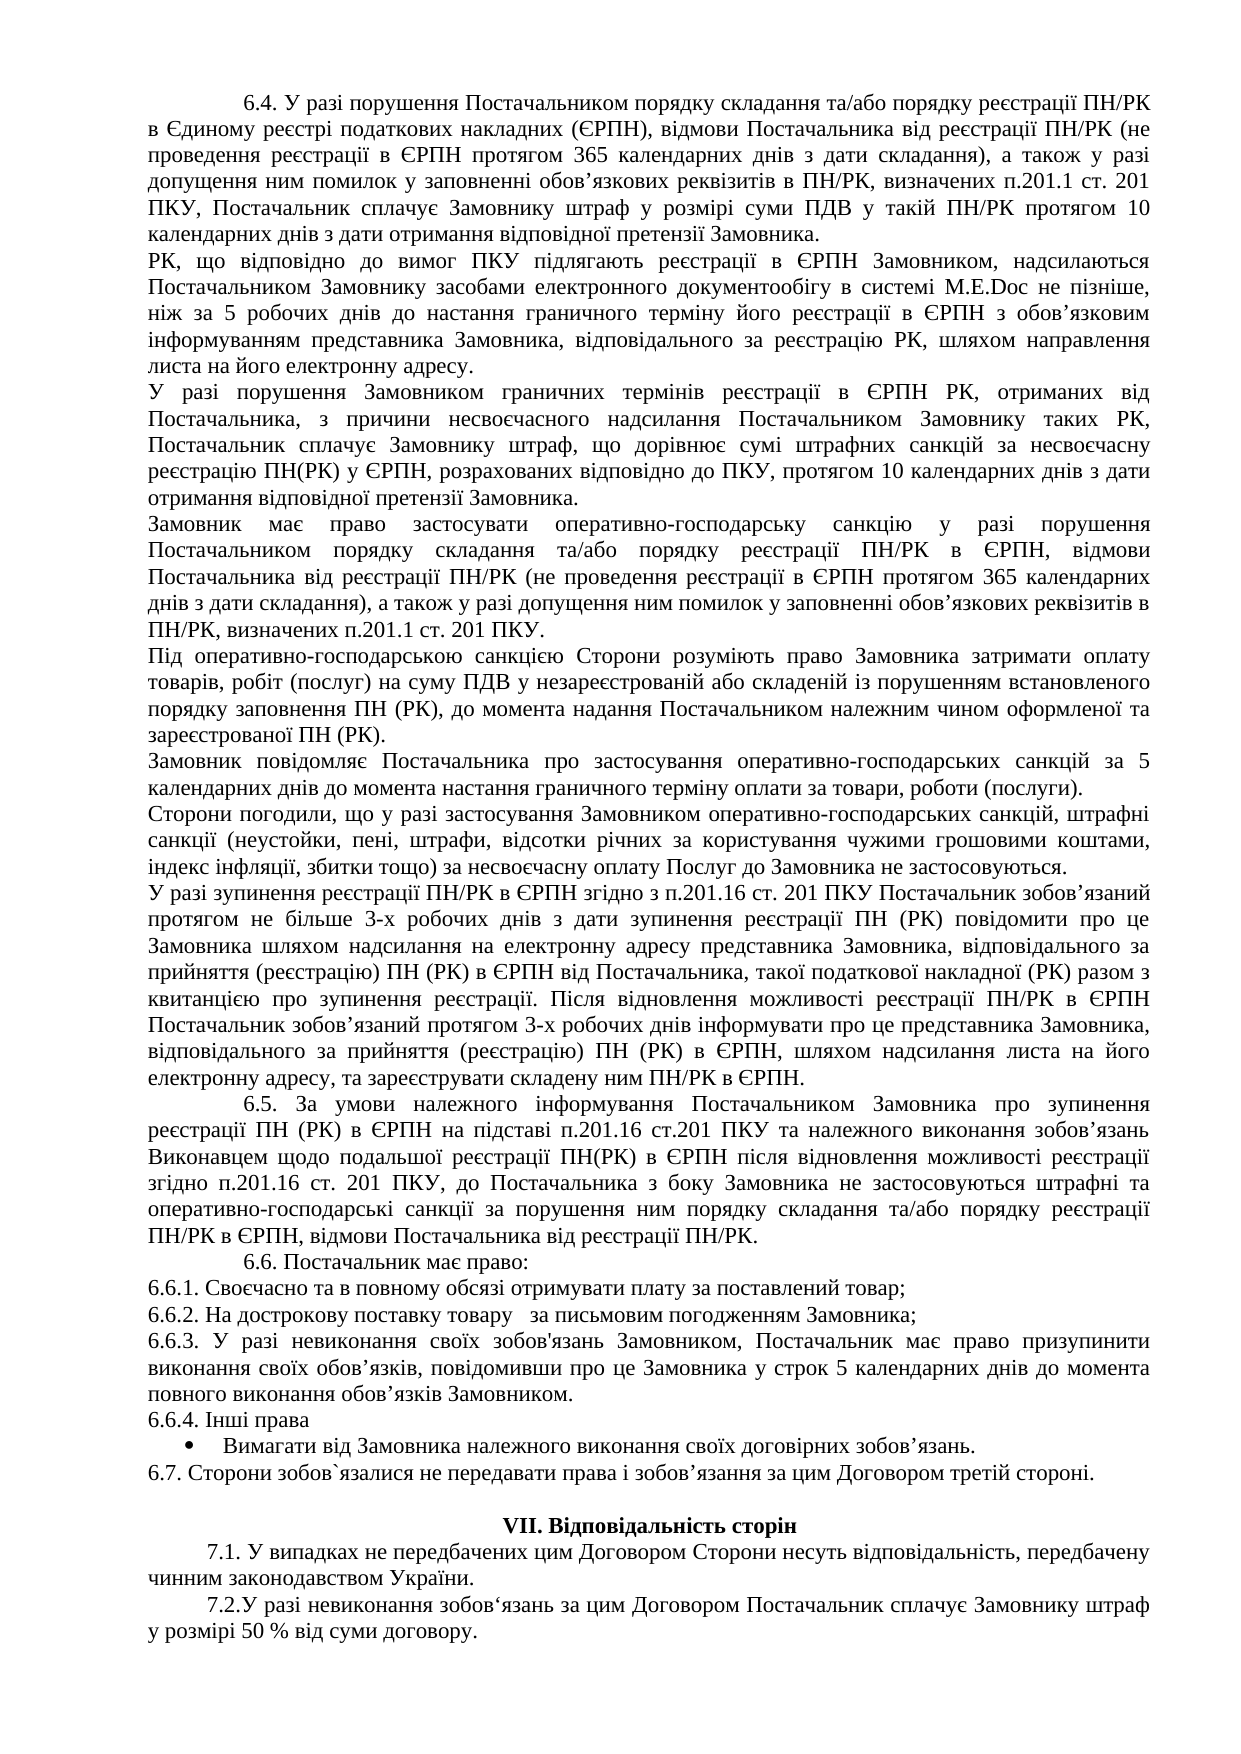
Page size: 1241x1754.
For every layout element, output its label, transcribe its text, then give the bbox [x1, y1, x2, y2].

text 6.6.2. На дострокову поставку товару за письмовим погодженням Замовника; [148, 1301, 1152, 1327]
text 6.4. У разі порушення Постачальником порядку складання та/або порядку реєстрації ПН/РК в Єдиному реєстрі податкових накладних (ЄРПН), відмови Постачальника від реєстрації ПН/РК (не проведення реєстрації в ЄРПН протягом 365 календарних днів з дати складання), а також у разі допущення ним помилок у заповненні обов’язкових реквізитів в ПН/РК, визначених п.201.1 ст. 201 ПКУ, Постачальник сплачує Замовнику штраф у розмірі суми ПДВ у такій ПН/РК протягом 10 календарних днів з дати отримання відповідної претензії Замовника. [148, 88, 1152, 247]
text 6.6.4. Інші права [148, 1406, 1152, 1433]
text 6.6. Постачальник має право: [148, 1248, 1152, 1274]
text РК, що відповідно до вимог ПКУ підлягають реєстрації в ЄРПН Замовником, надсилаються Постачальником Замовнику засобами електронного документообігу в системі M.E.Doc не пізніше, ніж за 5 робочих днів до настання граничного терміну його реєстрації в ЄРПН з обов’язковим інформуванням представника Замовника, відповідального за реєстрацію РК, шляхом направлення листа на його електронну адресу. [148, 247, 1152, 378]
text VII. Відповідальність сторін [148, 1512, 1152, 1538]
text 6.5. За умови належного інформування Постачальником Замовника про зупинення реєстрації ПН (РК) в ЄРПН на підставі п.201.16 ст.201 ПКУ та належного виконання зобов’язань Виконавцем щодо подальшої реєстрації ПН(РК) в ЄРПН після відновлення можливості реєстрації згідно п.201.16 ст. 201 ПКУ, до Постачальника з боку Замовника не застосовуються штрафні та оперативно-господарські санкції за порушення ним порядку складання та/або порядку реєстрації ПН/РК в ЄРПН, відмови Постачальника від реєстрації ПН/РК. [148, 1090, 1152, 1248]
text Під оперативно-господарською санкцією Сторони розуміють право Замовника затримати оплату товарів, робіт (послуг) на суму ПДВ у незареєстрованій або складеній із порушенням встановленого порядку заповнення ПН (РК), до момента надання Постачальником належним чином оформленої та зареєстрованої ПН (РК). [148, 642, 1152, 747]
text 7.2.У разі невиконання зобов‘язань за цим Договором Постачальник сплачує Замовнику штраф у розмірі 50 % від суми договору. [148, 1591, 1152, 1643]
text Сторони погодили, що у разі застосування Замовником оперативно-господарських санкцій, штрафні санкції (неустойки, пені, штрафи, відсотки річних за користування чужими грошовими коштами, індекс інфляції, збитки тощо) за несвоєчасну оплату Послуг до Замовника не застосовуються. [148, 800, 1152, 879]
text 7.1. У випадках не передбачених цим Договором Сторони несуть відповідальність, передбачену чинним законодавством України. [148, 1538, 1152, 1591]
list Вимагати від Замовника належного виконання своїх договірних зобов’язань. [185, 1433, 1152, 1459]
text Замовник має право застосувати оперативно-господарську санкцію у разі порушення Постачальником порядку складання та/або порядку реєстрації ПН/РК в ЄРПН, відмови Постачальника від реєстрації ПН/РК (не проведення реєстрації в ЄРПН протягом 365 календарних днів з дати складання), а також у разі допущення ним помилок у заповненні обов’язкових реквізитів в ПН/РК, визначених п.201.1 ст. 201 ПКУ. [148, 510, 1152, 642]
text 6.6.1. Своєчасно та в повному обсязі отримувати плату за поставлений товар; [148, 1274, 1152, 1301]
text У разі зупинення реєстрації ПН/РК в ЄРПН згідно з п.201.16 ст. 201 ПКУ Постачальник зобов’язаний протягом не більше 3-х робочих днів з дати зупинення реєстрації ПН (РК) повідомити про це Замовника шляхом надсилання на електронну адресу представника Замовника, відповідального за прийняття (реєстрацію) ПН (РК) в ЄРПН від Постачальника, такої податкової накладної (РК) разом з квитанцією про зупинення реєстрації. Після відновлення можливості реєстрації ПН/РК в ЄРПН Постачальник зобов’язаний протягом 3-х робочих днів інформувати про це представника Замовника, відповідального за прийняття (реєстрацію) ПН (РК) в ЄРПН, шляхом надсилання листа на його електронну адресу, та зареєструвати складену ним ПН/РК в ЄРПН. [148, 879, 1152, 1090]
text Замовник повідомляє Постачальника про застосування оперативно-господарських санкцій за 5 календарних днів до момента настання граничного терміну оплати за товари, роботи (послуги). [148, 747, 1152, 800]
text У разі порушення Замовником граничних термінів реєстрації в ЄРПН РК, отриманих від Постачальника, з причини несвоєчасного надсилання Постачальником Замовнику таких РК, Постачальник сплачує Замовнику штраф, що дорівнює сумі штрафних санкцій за несвоєчасну реєстрацію ПН(РК) у ЄРПН, розрахованих відповідно до ПКУ, протягом 10 календарних днів з дати отримання відповідної претензії Замовника. [148, 378, 1152, 510]
text 6.7. Сторони зобов`язалися не передавати права і зобов’язання за цим Договором третій стороні. [148, 1459, 1152, 1485]
text 6.6.3. У разі невиконання своїх зобов'язань Замовником, Постачальник має право призупинити виконання своїх обов’язків, повідомивши про це Замовника у строк 5 календарних днів до момента повного виконання обов’язків Замовником. [148, 1327, 1152, 1406]
